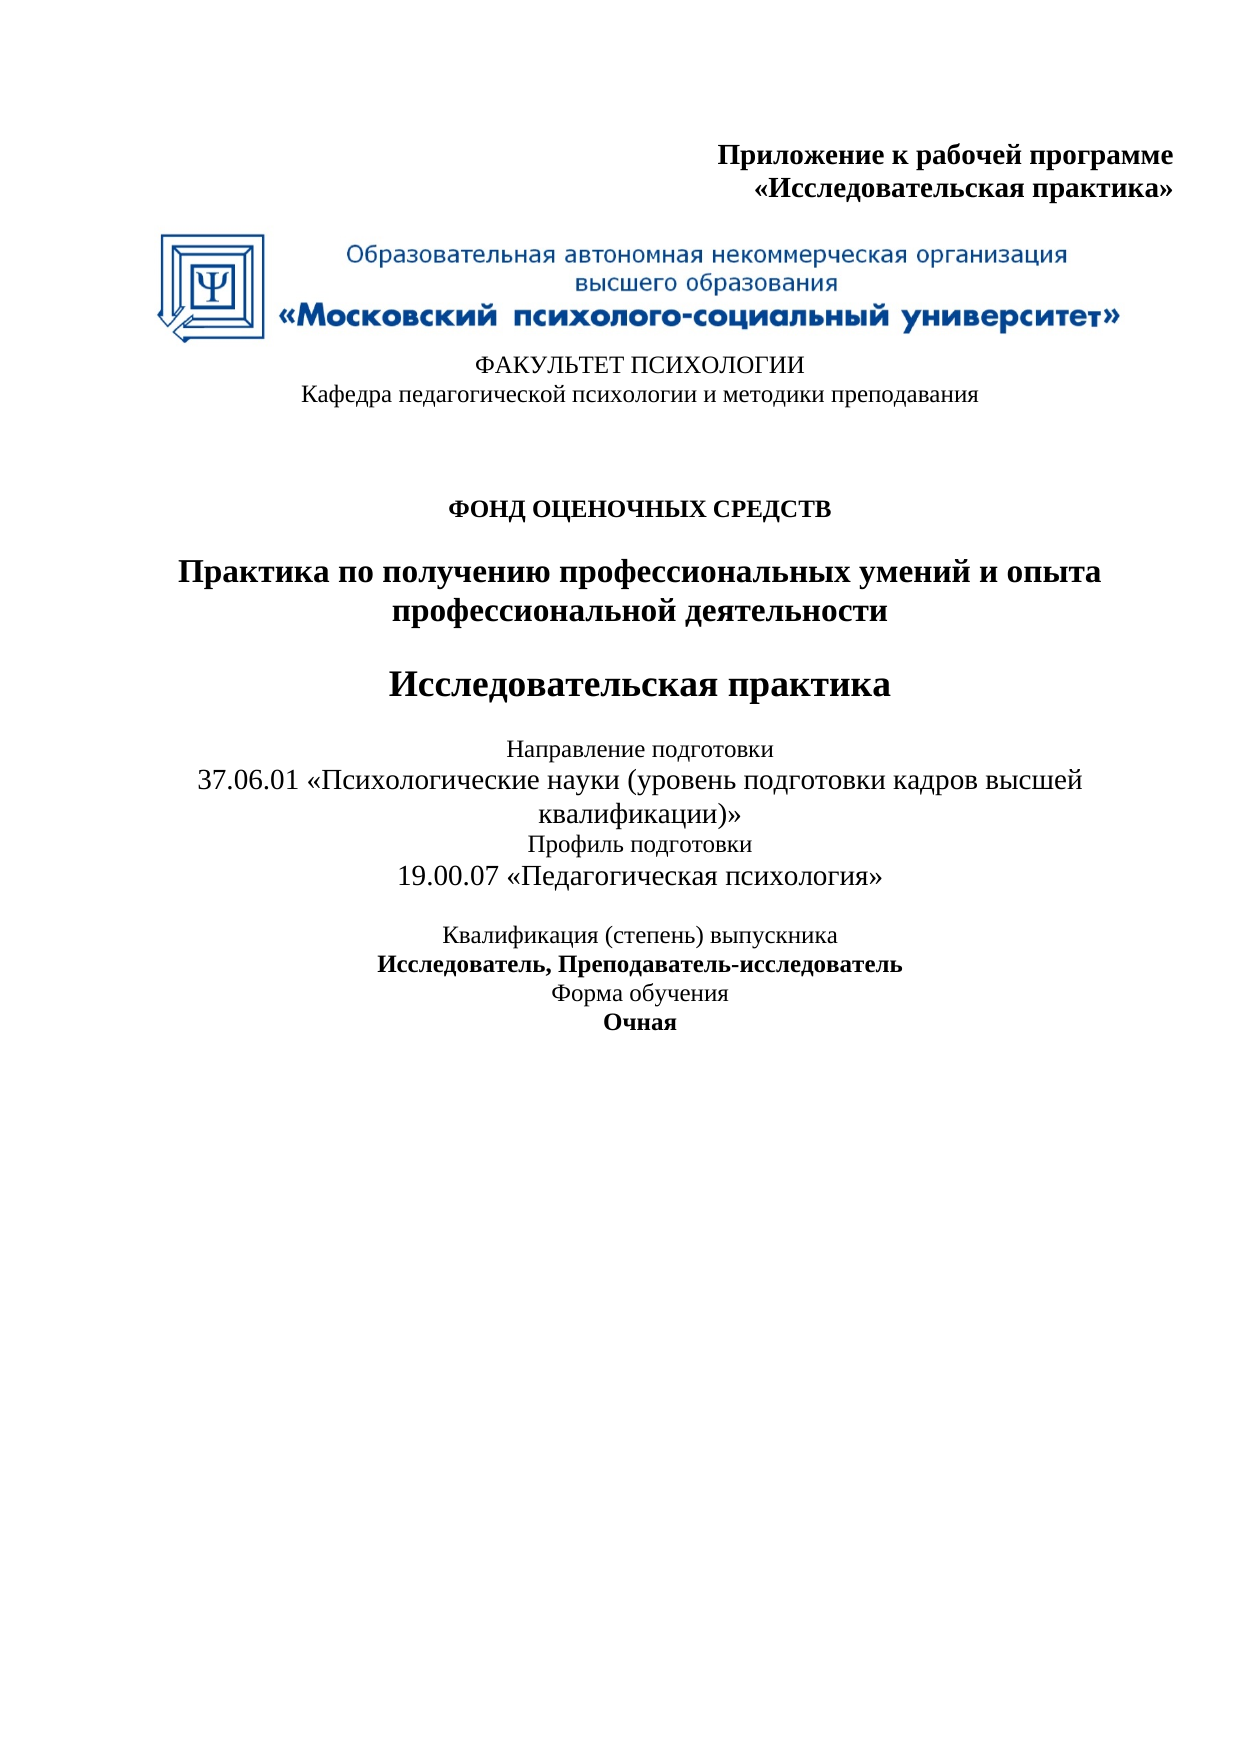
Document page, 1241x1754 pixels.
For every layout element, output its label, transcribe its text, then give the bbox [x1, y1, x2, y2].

text Квалификация (степень) выпускника [106, 921, 1173, 949]
text Исследователь, Преподаватель-исследователь [106, 949, 1173, 978]
text Очная [106, 1007, 1173, 1036]
text Кафедра педагогической психологии и методики преподавания [106, 379, 1173, 408]
text Исследовательская практика [106, 662, 1173, 705]
text 19.00.07 «Педагогическая психология» [106, 858, 1173, 892]
text Направление подготовки [106, 734, 1173, 762]
text Практика по получению профессиональных умений и опыта профессиональной деятельности [106, 552, 1173, 628]
text ФОНД ОЦЕНОЧНЫХ СРЕДСТВ [106, 494, 1173, 523]
list Приложение к рабочей программе «Исследовательская практика» [520, 137, 1173, 204]
picture [154, 204, 1126, 351]
text Профиль подготовки [106, 829, 1173, 858]
text Форма обучения [106, 978, 1173, 1007]
text 37.06.01 «Психологические науки (уровень подготовки кадров высшей квалификации)» [106, 762, 1173, 829]
text ФАКУЛЬТЕТ ПСИХОЛОГИИ [106, 350, 1173, 379]
